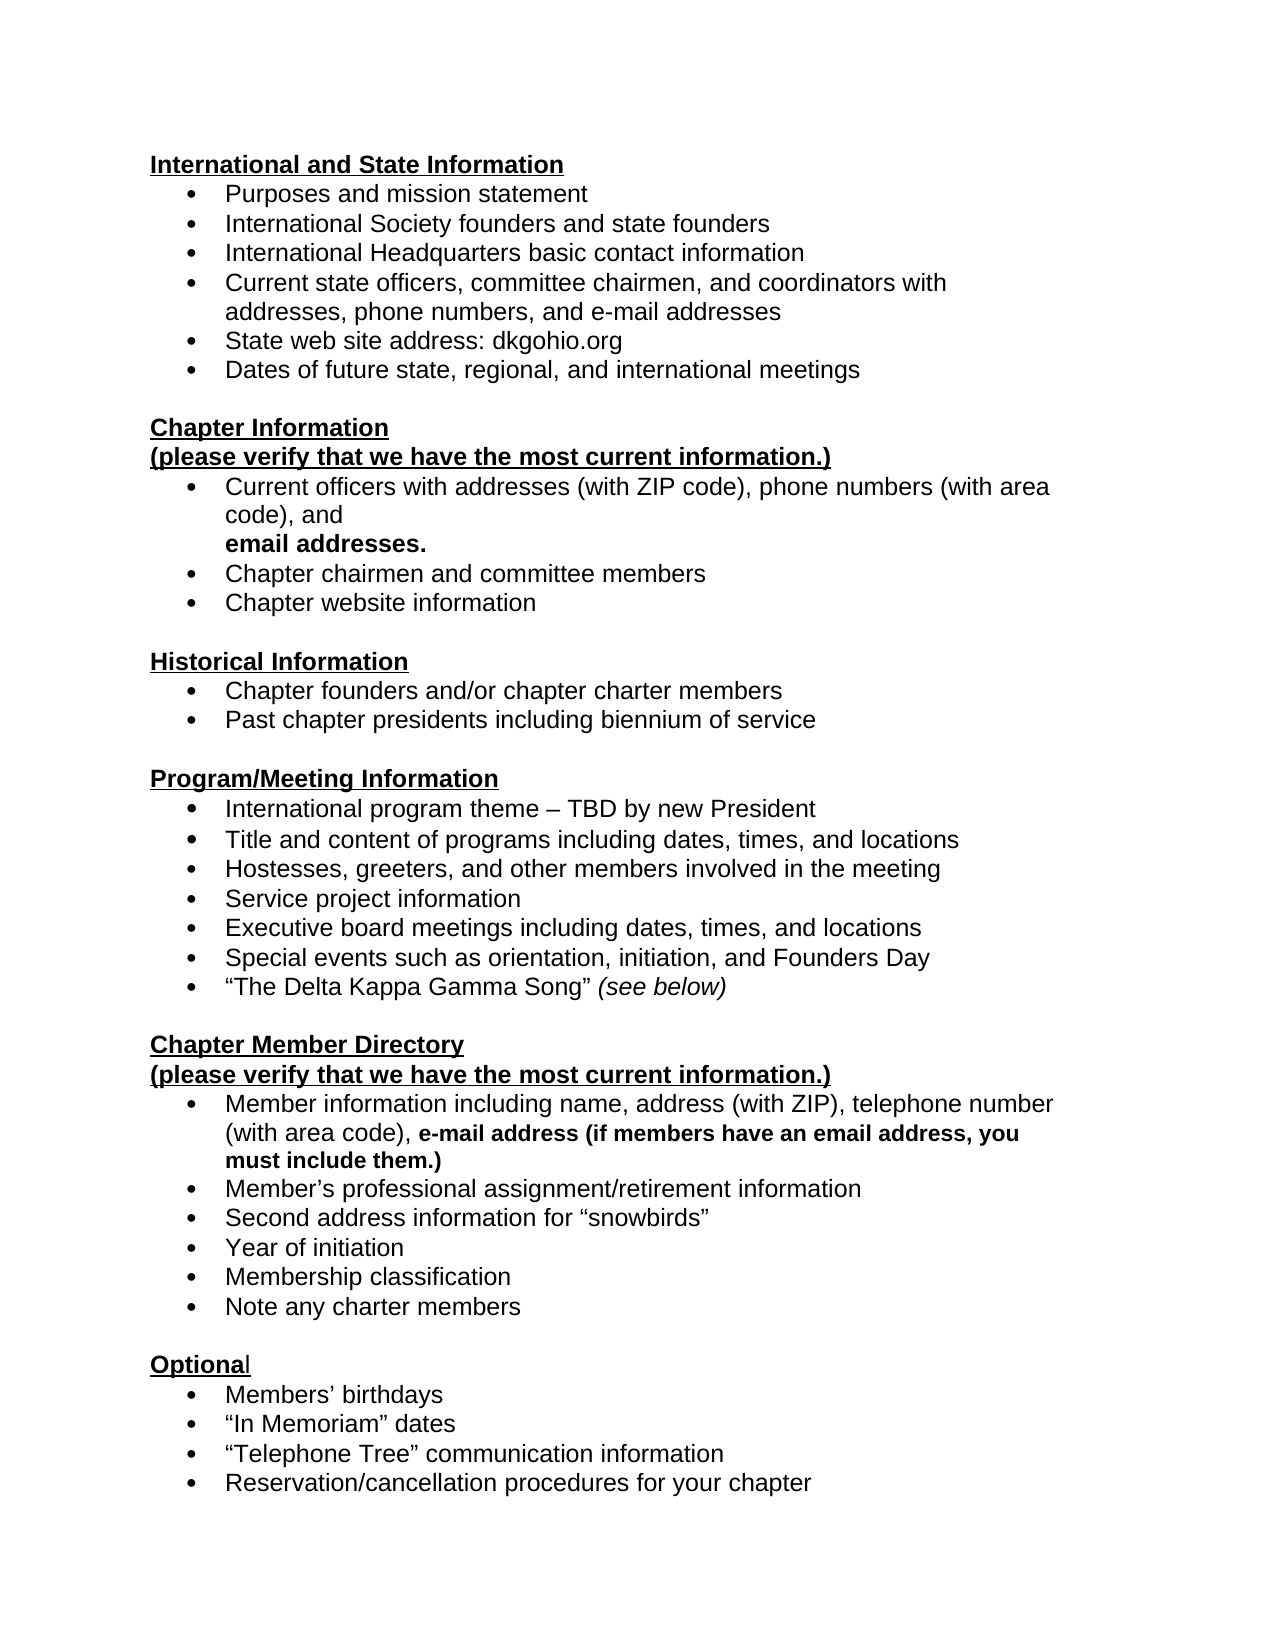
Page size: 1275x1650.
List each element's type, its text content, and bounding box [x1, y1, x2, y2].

list “The Delta Kappa Gamma Song” (see below) [187, 972, 1125, 1001]
list Chapter chairmen and committee members [187, 559, 1125, 587]
list Current officers with addresses (with ZIP code), phone numbers (with area code), and [187, 472, 1125, 529]
text Chapter Member Directory [150, 1031, 1125, 1059]
list Hostesses, greeters, and other members involved in the meeting [187, 854, 1125, 883]
list Member information including name, address (with ZIP), telephone number (with area code), e-mail address (if members have an email address, you must include them.) [187, 1089, 1056, 1173]
subtitle (please verify that we have the most current information.) [150, 1060, 1125, 1088]
list Year of initiation [187, 1232, 1125, 1261]
list Purposes and mission statement [187, 179, 1125, 208]
list Members’ birthdays [187, 1380, 1125, 1408]
list Executive board meetings including dates, times, and locations [187, 913, 1125, 942]
list State web site address: dkgohio.org [187, 326, 1125, 355]
subtitle (please verify that we have the most current information.) [150, 442, 1125, 471]
list Chapter website information [187, 588, 1125, 617]
list Current state officers, committee chairmen, and coordinators with addresses, phone numbers, and e-mail addresses [187, 268, 1038, 326]
subtitle email addresses. [225, 529, 1125, 558]
list International Society founders and state founders [187, 209, 1125, 237]
list “In Memoriam” dates [187, 1409, 1125, 1438]
list International Headquarters basic contact information [187, 238, 1125, 267]
list Member’s professional assignment/retirement information [187, 1174, 1125, 1202]
list Title and content of programs including dates, times, and locations [187, 825, 1125, 854]
text Program/Meeting Information [150, 764, 1125, 793]
text Chapter Information [150, 413, 1125, 442]
list Chapter founders and/or chapter charter members [187, 676, 1125, 705]
list “Telephone Tree” communication information [187, 1438, 1125, 1467]
list Past chapter presidents including biennium of service [187, 705, 1125, 734]
list Membership classification [187, 1262, 1125, 1291]
list Note any charter members [187, 1292, 1125, 1321]
list Dates of future state, regional, and international meetings [187, 355, 1125, 384]
list Reservation/cancellation procedures for your chapter [187, 1468, 1125, 1497]
text Historical Information [150, 647, 1125, 675]
text Optional [150, 1350, 1125, 1379]
list Special events such as orientation, initiation, and Founders Day [187, 942, 1125, 971]
list Second address information for “snowbirds” [187, 1203, 1125, 1232]
list Service project information [187, 884, 1125, 912]
list International program theme – TBD by new President [187, 794, 1125, 823]
text International and State Information [150, 150, 1125, 179]
